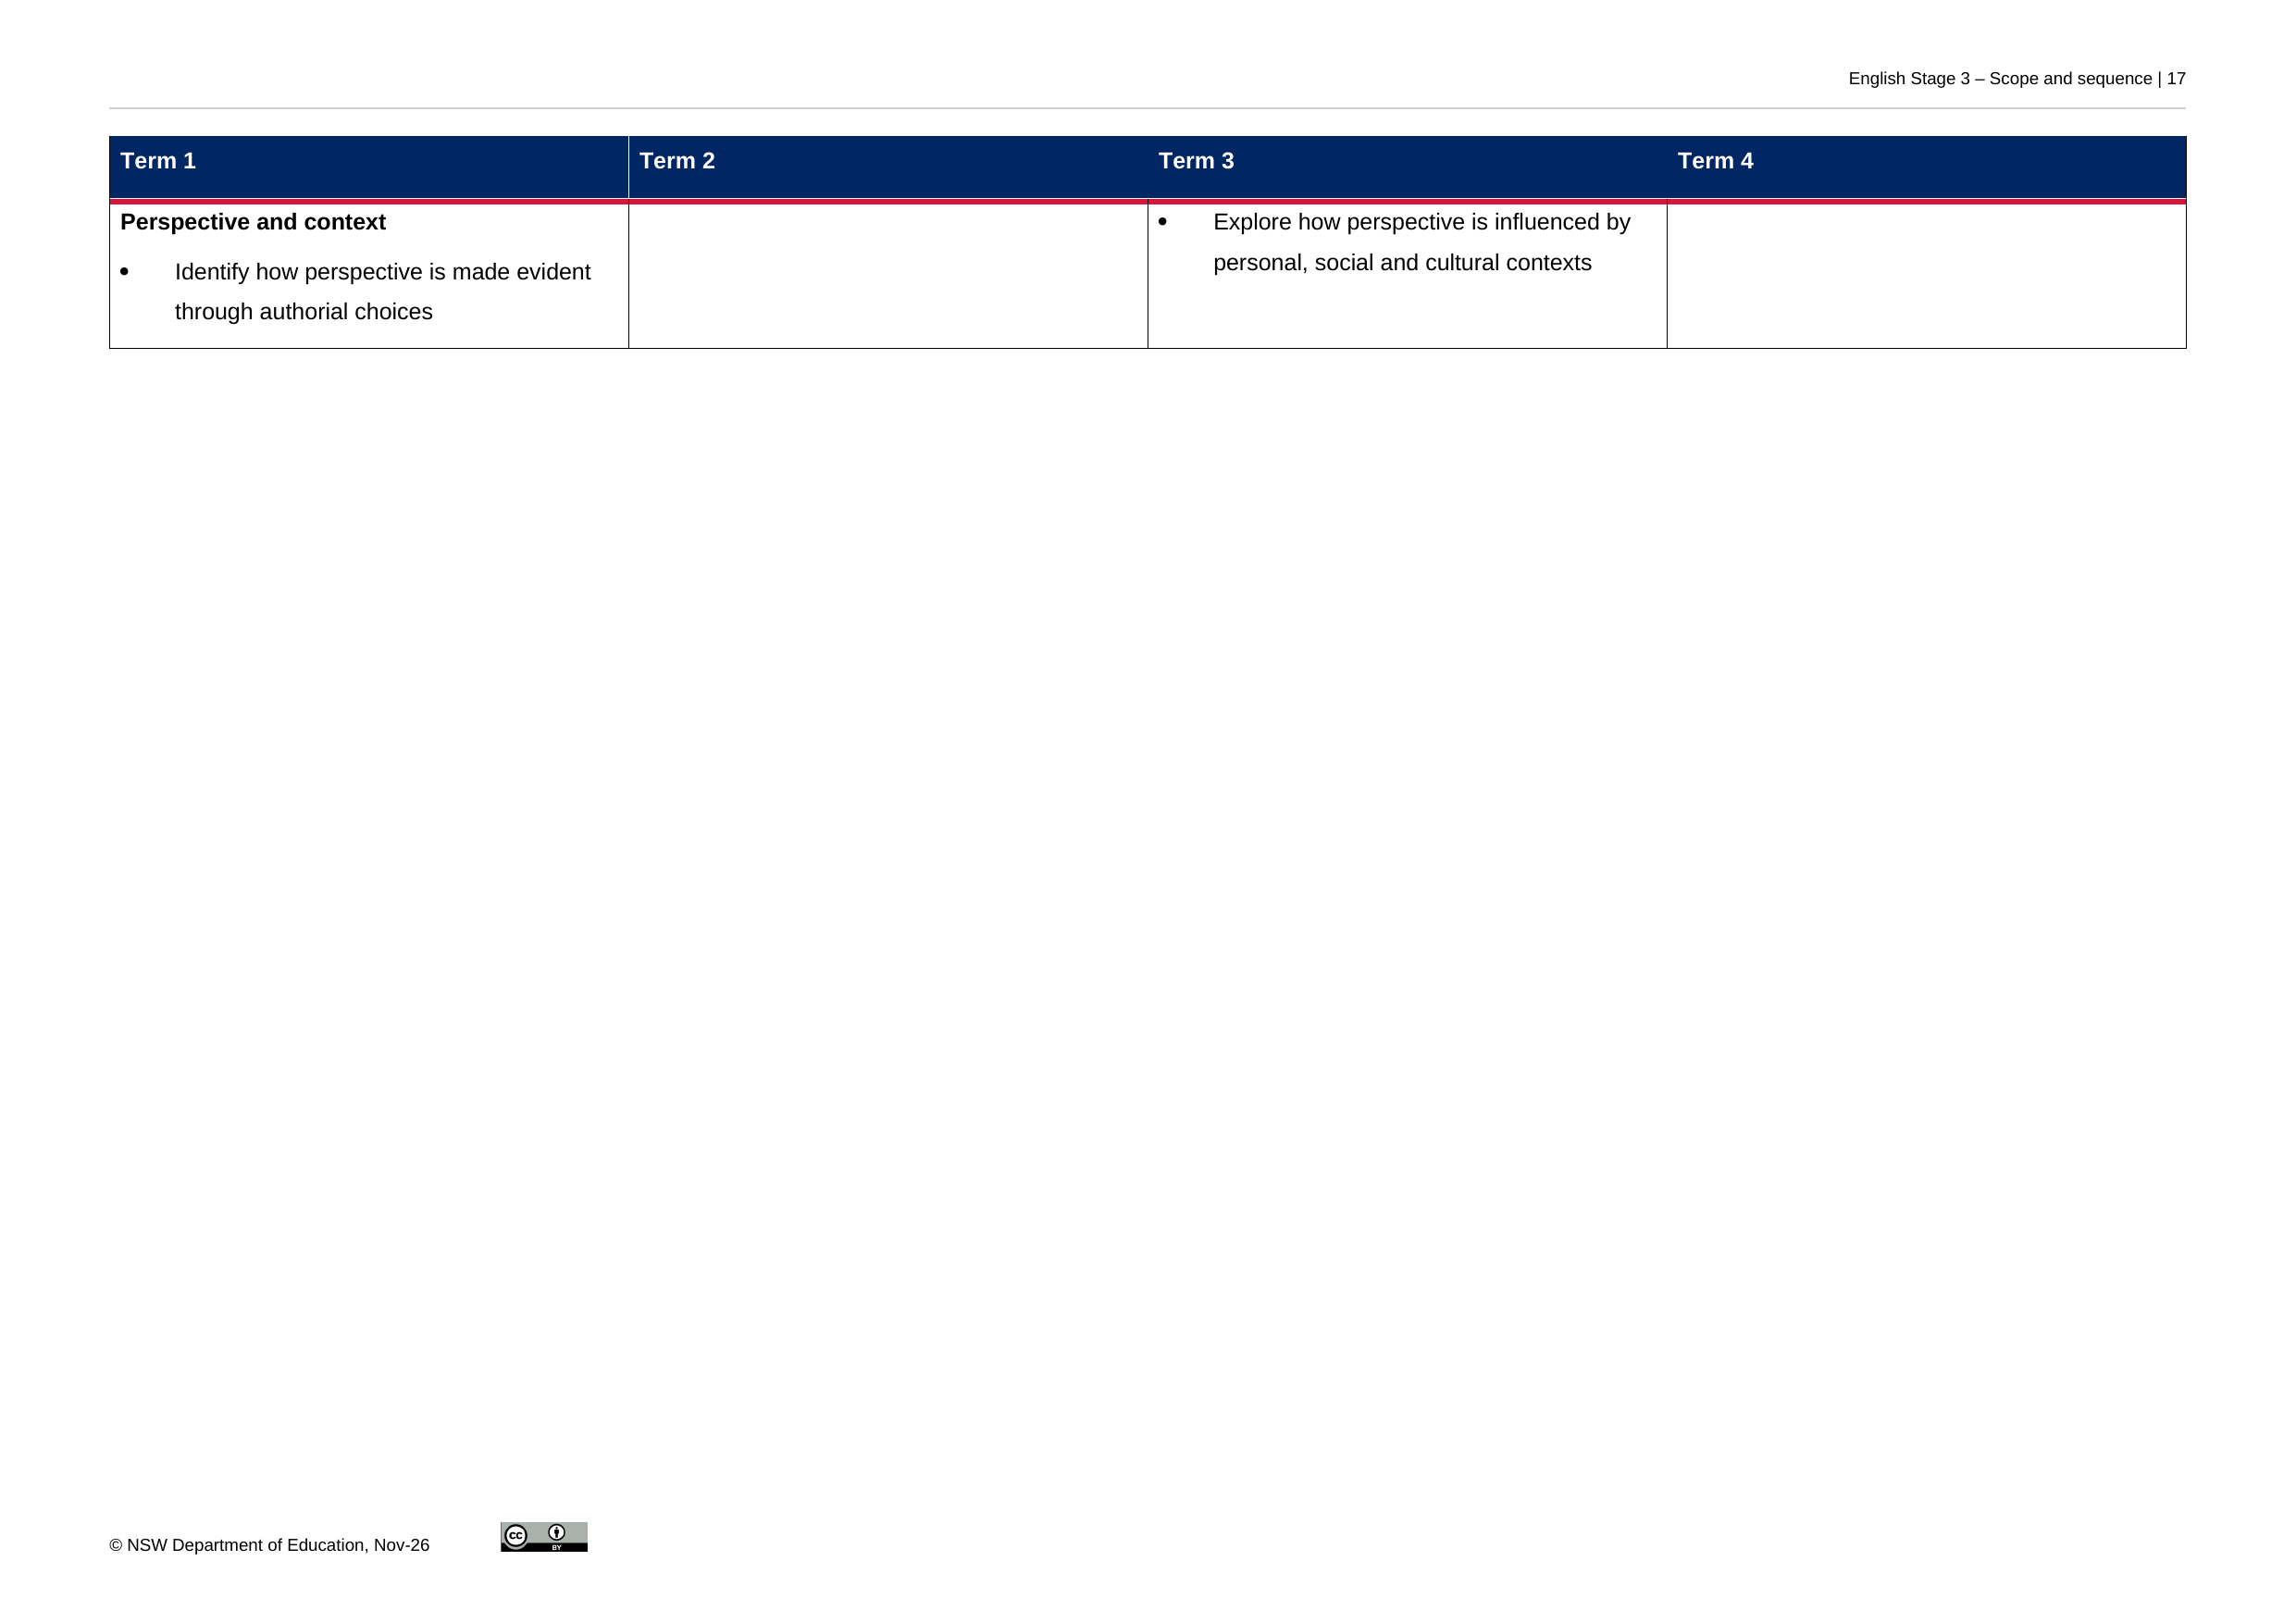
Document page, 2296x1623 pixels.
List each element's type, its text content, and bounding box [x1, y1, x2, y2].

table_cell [629, 204, 1148, 348]
table_header Term 4 [1668, 136, 2186, 198]
table_header Term 1 [110, 136, 628, 198]
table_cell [110, 204, 628, 348]
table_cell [1148, 204, 1667, 348]
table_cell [1668, 204, 2186, 348]
table_header Term 3 [1148, 136, 1668, 198]
table_header Term 2 [629, 136, 1148, 198]
picture [501, 1522, 588, 1552]
